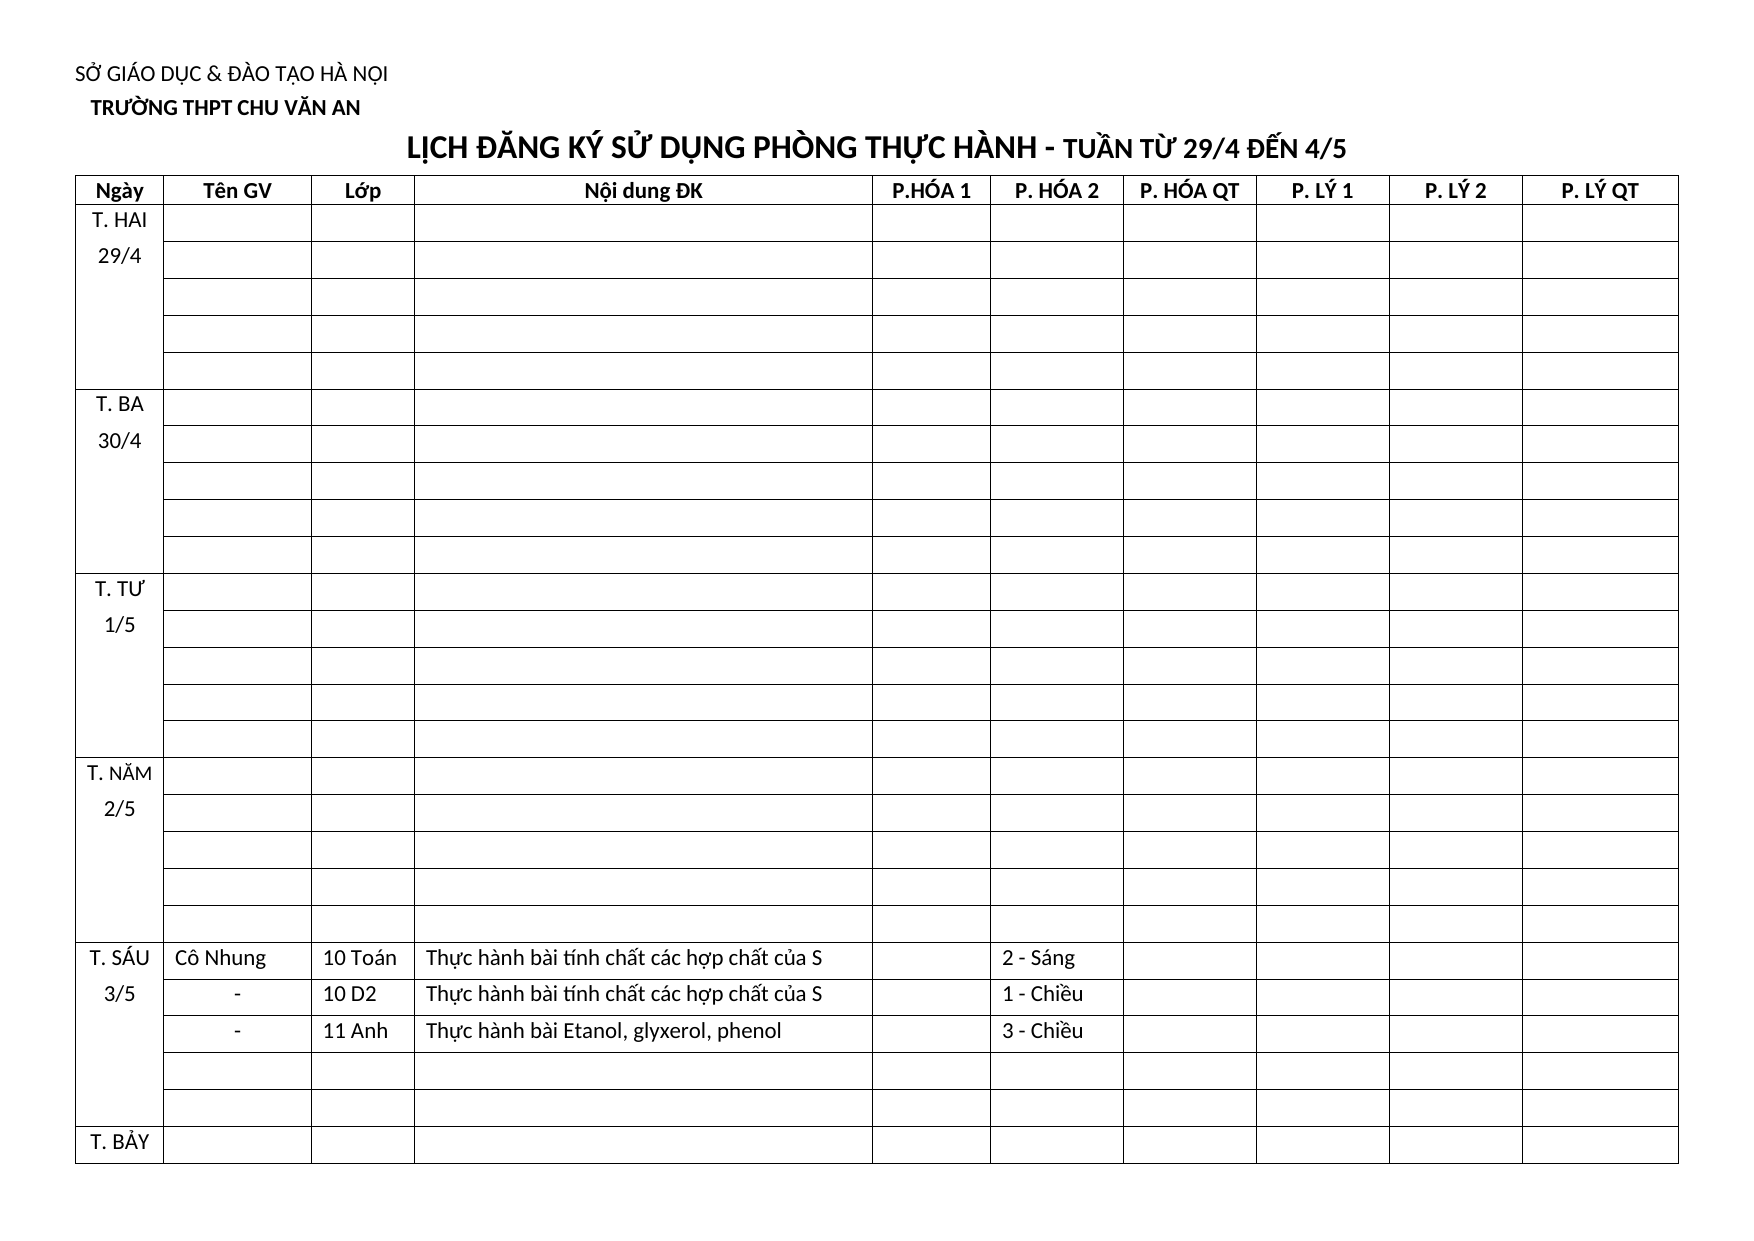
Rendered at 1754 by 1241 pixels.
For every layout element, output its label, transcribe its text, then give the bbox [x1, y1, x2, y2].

table_cell [1257, 943, 1389, 978]
table_cell [312, 1127, 414, 1163]
table_cell [415, 500, 872, 536]
table_cell T. TƯ 1/5 [76, 574, 163, 757]
table_cell [312, 832, 414, 868]
table_cell [1257, 648, 1389, 683]
table_cell [1523, 943, 1678, 978]
table_cell [1523, 463, 1678, 499]
table_header Lớp [312, 176, 414, 204]
table_cell [1523, 906, 1678, 942]
table_cell [415, 426, 872, 462]
table_cell [1390, 721, 1522, 757]
table_cell T. NĂM 2/5 [76, 758, 163, 942]
table_cell [1523, 500, 1678, 536]
table_cell [1390, 537, 1522, 573]
table_header P. LÝ 1 [1257, 176, 1389, 204]
table_cell [1257, 390, 1389, 425]
table_cell [873, 1053, 990, 1089]
table_cell [991, 758, 1123, 794]
table_cell [991, 500, 1123, 536]
table_cell [312, 869, 414, 905]
table_cell 2 - Sáng [991, 943, 1123, 978]
table_cell [1523, 1127, 1678, 1163]
table_cell [415, 1053, 872, 1089]
table_cell [312, 1090, 414, 1126]
table_cell [164, 611, 311, 647]
table_cell [312, 500, 414, 536]
table_cell [164, 795, 311, 831]
table_cell [312, 390, 414, 425]
table_cell [1124, 242, 1256, 278]
table_cell [1390, 500, 1522, 536]
table_cell [1390, 685, 1522, 720]
table_cell [415, 648, 872, 683]
table_cell [1523, 316, 1678, 352]
table_cell [1390, 1016, 1522, 1052]
table_cell 3 - Chiều [991, 1016, 1123, 1052]
table_cell [1257, 205, 1389, 241]
table_cell T. BẢY [76, 1127, 163, 1163]
table_cell [991, 537, 1123, 573]
table_cell [1390, 795, 1522, 831]
table_header P.HÓA 1 [873, 176, 990, 204]
table_cell [312, 426, 414, 462]
table_cell [1523, 758, 1678, 794]
table_cell [873, 279, 990, 315]
table_cell [1390, 205, 1522, 241]
table_cell [1257, 1090, 1389, 1126]
table_cell [1124, 648, 1256, 683]
table_cell [415, 574, 872, 610]
table_header P. LÝ 2 [1390, 176, 1522, 204]
table_cell [1124, 906, 1256, 942]
table_cell [1257, 685, 1389, 720]
table_cell [1124, 832, 1256, 868]
table_cell [415, 463, 872, 499]
table_cell [312, 537, 414, 573]
table_cell [1257, 500, 1389, 536]
table_cell [1523, 390, 1678, 425]
table_cell [1257, 537, 1389, 573]
table_cell [164, 390, 311, 425]
table_cell [415, 795, 872, 831]
table_cell [991, 721, 1123, 757]
table_cell [991, 685, 1123, 720]
table_cell [991, 611, 1123, 647]
table_cell [991, 426, 1123, 462]
table_cell [1124, 611, 1256, 647]
table_cell [1523, 1090, 1678, 1126]
table_cell Cô Nhung [164, 943, 311, 978]
table_cell [873, 242, 990, 278]
table_cell [312, 353, 414, 388]
table_header Nội dung ĐK [415, 176, 872, 204]
table_cell [312, 648, 414, 683]
table_cell [1390, 353, 1522, 388]
table_cell [991, 648, 1123, 683]
table_cell [873, 463, 990, 499]
table_cell [312, 611, 414, 647]
table_cell [1124, 279, 1256, 315]
table_cell [1390, 242, 1522, 278]
table_header Tên GV [164, 176, 311, 204]
table_cell 10 Toán [312, 943, 414, 978]
table_cell [873, 795, 990, 831]
table_cell [164, 1053, 311, 1089]
table_cell [1523, 832, 1678, 868]
table_cell [1523, 648, 1678, 683]
table_cell [164, 316, 311, 352]
table_header P. HÓA 2 [991, 176, 1123, 204]
table_cell [1257, 279, 1389, 315]
table_cell - [164, 1016, 311, 1052]
table_cell [1523, 1053, 1678, 1089]
table_cell [415, 832, 872, 868]
table_cell [164, 869, 311, 905]
table_cell [164, 906, 311, 942]
table_cell [1257, 758, 1389, 794]
table_cell [415, 242, 872, 278]
table_cell [1390, 943, 1522, 978]
table_cell [873, 721, 990, 757]
table_cell 10 D2 [312, 980, 414, 1015]
table_cell [1257, 1016, 1389, 1052]
table_cell [991, 316, 1123, 352]
table_cell [1124, 795, 1256, 831]
table_cell [1390, 980, 1522, 1015]
table_cell [312, 906, 414, 942]
table_cell [1257, 316, 1389, 352]
table_cell [1257, 795, 1389, 831]
table_cell [1257, 611, 1389, 647]
table_cell [1257, 906, 1389, 942]
table_cell [1390, 1053, 1522, 1089]
text TRƯỜNG THPT CHU VĂN AN [75, 93, 1679, 121]
text LỊCH ĐĂNG KÝ SỬ DỤNG PHÒNG THỰC HÀNH - TUẦN TỪ 29/4 ĐẾN 4/5 [75, 126, 1679, 167]
table_cell [873, 980, 990, 1015]
table_cell Thực hành bài Etanol, glyxerol, phenol [415, 1016, 872, 1052]
table_cell [1257, 1053, 1389, 1089]
table_cell [164, 500, 311, 536]
table_cell [991, 390, 1123, 425]
table_cell [1523, 279, 1678, 315]
table_cell [312, 279, 414, 315]
table_cell [1124, 869, 1256, 905]
table_cell [873, 205, 990, 241]
table_cell [1523, 205, 1678, 241]
table_cell [1124, 1016, 1256, 1052]
table_cell [1390, 279, 1522, 315]
table_cell [1390, 426, 1522, 462]
table_cell [1124, 353, 1256, 388]
table_cell [1257, 980, 1389, 1015]
table_cell [873, 1090, 990, 1126]
table_cell [164, 648, 311, 683]
table_cell [991, 795, 1123, 831]
table_cell [1124, 721, 1256, 757]
table_cell [873, 574, 990, 610]
table_cell [1124, 1127, 1256, 1163]
table_cell [164, 242, 311, 278]
table_cell [991, 242, 1123, 278]
table_cell 11 Anh [312, 1016, 414, 1052]
table_cell [991, 906, 1123, 942]
table_header Ngày [76, 176, 163, 204]
table_cell [991, 1053, 1123, 1089]
table_cell [312, 685, 414, 720]
table_cell [873, 426, 990, 462]
table_cell [415, 1090, 872, 1126]
table_cell [873, 611, 990, 647]
table_cell [873, 832, 990, 868]
table_header P. LÝ QT [1523, 176, 1678, 204]
table_cell [312, 1053, 414, 1089]
table_cell [164, 758, 311, 794]
table_cell [415, 721, 872, 757]
table_cell [415, 869, 872, 905]
table_cell [415, 685, 872, 720]
table_cell [1257, 353, 1389, 388]
table_cell [1390, 390, 1522, 425]
table_cell [415, 758, 872, 794]
table_cell [164, 1090, 311, 1126]
table_cell [1523, 1016, 1678, 1052]
table_cell [991, 1090, 1123, 1126]
table_cell [873, 390, 990, 425]
table_cell [164, 279, 311, 315]
table_cell [1390, 463, 1522, 499]
table_cell [164, 205, 311, 241]
table_cell T. BA 30/4 [76, 390, 163, 573]
table_cell [1124, 758, 1256, 794]
table_cell [312, 721, 414, 757]
table_cell [991, 353, 1123, 388]
table_cell [1523, 869, 1678, 905]
table_cell [873, 353, 990, 388]
table_cell [1257, 721, 1389, 757]
table_cell [1390, 316, 1522, 352]
table_cell [415, 1127, 872, 1163]
table_cell [164, 574, 311, 610]
table_cell [873, 869, 990, 905]
table_cell [1390, 574, 1522, 610]
table_cell [991, 205, 1123, 241]
table_cell [312, 758, 414, 794]
table_cell [1124, 205, 1256, 241]
table_cell [873, 648, 990, 683]
table_cell [1124, 574, 1256, 610]
table_cell [1523, 721, 1678, 757]
table_cell [991, 1127, 1123, 1163]
table_cell [1390, 1090, 1522, 1126]
table_cell [1124, 316, 1256, 352]
table_cell [991, 574, 1123, 610]
table_cell [312, 463, 414, 499]
table_cell [1257, 463, 1389, 499]
table_cell [1257, 869, 1389, 905]
table_cell [415, 353, 872, 388]
table_cell [991, 463, 1123, 499]
table_cell [164, 537, 311, 573]
table_cell [1124, 943, 1256, 978]
table_cell [991, 832, 1123, 868]
table_cell [1390, 758, 1522, 794]
table_cell [1124, 980, 1256, 1015]
table_cell [312, 242, 414, 278]
text SỞ GIÁO DỤC & ĐÀO TẠO HÀ NỘI [75, 59, 1679, 87]
table_cell [1523, 426, 1678, 462]
table_cell [1124, 463, 1256, 499]
table_cell [164, 1127, 311, 1163]
table_cell Thực hành bài tính chất các hợp chất của S [415, 980, 872, 1015]
table_cell [415, 390, 872, 425]
table_cell [873, 906, 990, 942]
table_cell [1390, 832, 1522, 868]
table_cell [1523, 353, 1678, 388]
table_cell - [164, 980, 311, 1015]
table_cell [1390, 869, 1522, 905]
table_cell [1257, 574, 1389, 610]
table_cell T. HAI 29/4 [76, 205, 163, 388]
table_cell [164, 721, 311, 757]
table_cell T. SÁU 3/5 [76, 943, 163, 1126]
table_cell [1257, 426, 1389, 462]
table_cell [1523, 537, 1678, 573]
table_cell [873, 500, 990, 536]
table_cell Thực hành bài tính chất các hợp chất của S [415, 943, 872, 978]
table_cell [415, 279, 872, 315]
table_cell [312, 574, 414, 610]
table_cell [991, 869, 1123, 905]
table_cell [312, 316, 414, 352]
table_cell [415, 205, 872, 241]
table_cell [1523, 795, 1678, 831]
table_cell [1124, 500, 1256, 536]
table_cell [1523, 980, 1678, 1015]
table_cell [1523, 611, 1678, 647]
table_cell [1390, 1127, 1522, 1163]
table_cell [873, 758, 990, 794]
table_cell [873, 316, 990, 352]
table_cell [1124, 685, 1256, 720]
table_cell [1124, 426, 1256, 462]
table_cell [1257, 242, 1389, 278]
table_cell [1390, 611, 1522, 647]
table_cell [164, 463, 311, 499]
table_cell [164, 685, 311, 720]
table_cell [1257, 1127, 1389, 1163]
table_cell [873, 1016, 990, 1052]
table_cell [415, 611, 872, 647]
table_cell [1390, 648, 1522, 683]
table_cell [1124, 537, 1256, 573]
table_header P. HÓA QT [1124, 176, 1256, 204]
table_cell [1390, 906, 1522, 942]
table_cell [1124, 390, 1256, 425]
table_cell [164, 832, 311, 868]
table_cell [415, 906, 872, 942]
table_cell [415, 537, 872, 573]
table_cell 1 - Chiều [991, 980, 1123, 1015]
table_cell [991, 279, 1123, 315]
table_cell [873, 1127, 990, 1163]
table_cell [164, 353, 311, 388]
table_cell [1124, 1053, 1256, 1089]
table_cell [164, 426, 311, 462]
table_cell [312, 205, 414, 241]
table_cell [873, 685, 990, 720]
table_cell [415, 316, 872, 352]
table_cell [1523, 242, 1678, 278]
table_cell [1124, 1090, 1256, 1126]
table_cell [312, 795, 414, 831]
table_cell [1257, 832, 1389, 868]
table_cell [1523, 574, 1678, 610]
table_cell [1523, 685, 1678, 720]
table_cell [873, 537, 990, 573]
table_cell [873, 943, 990, 978]
